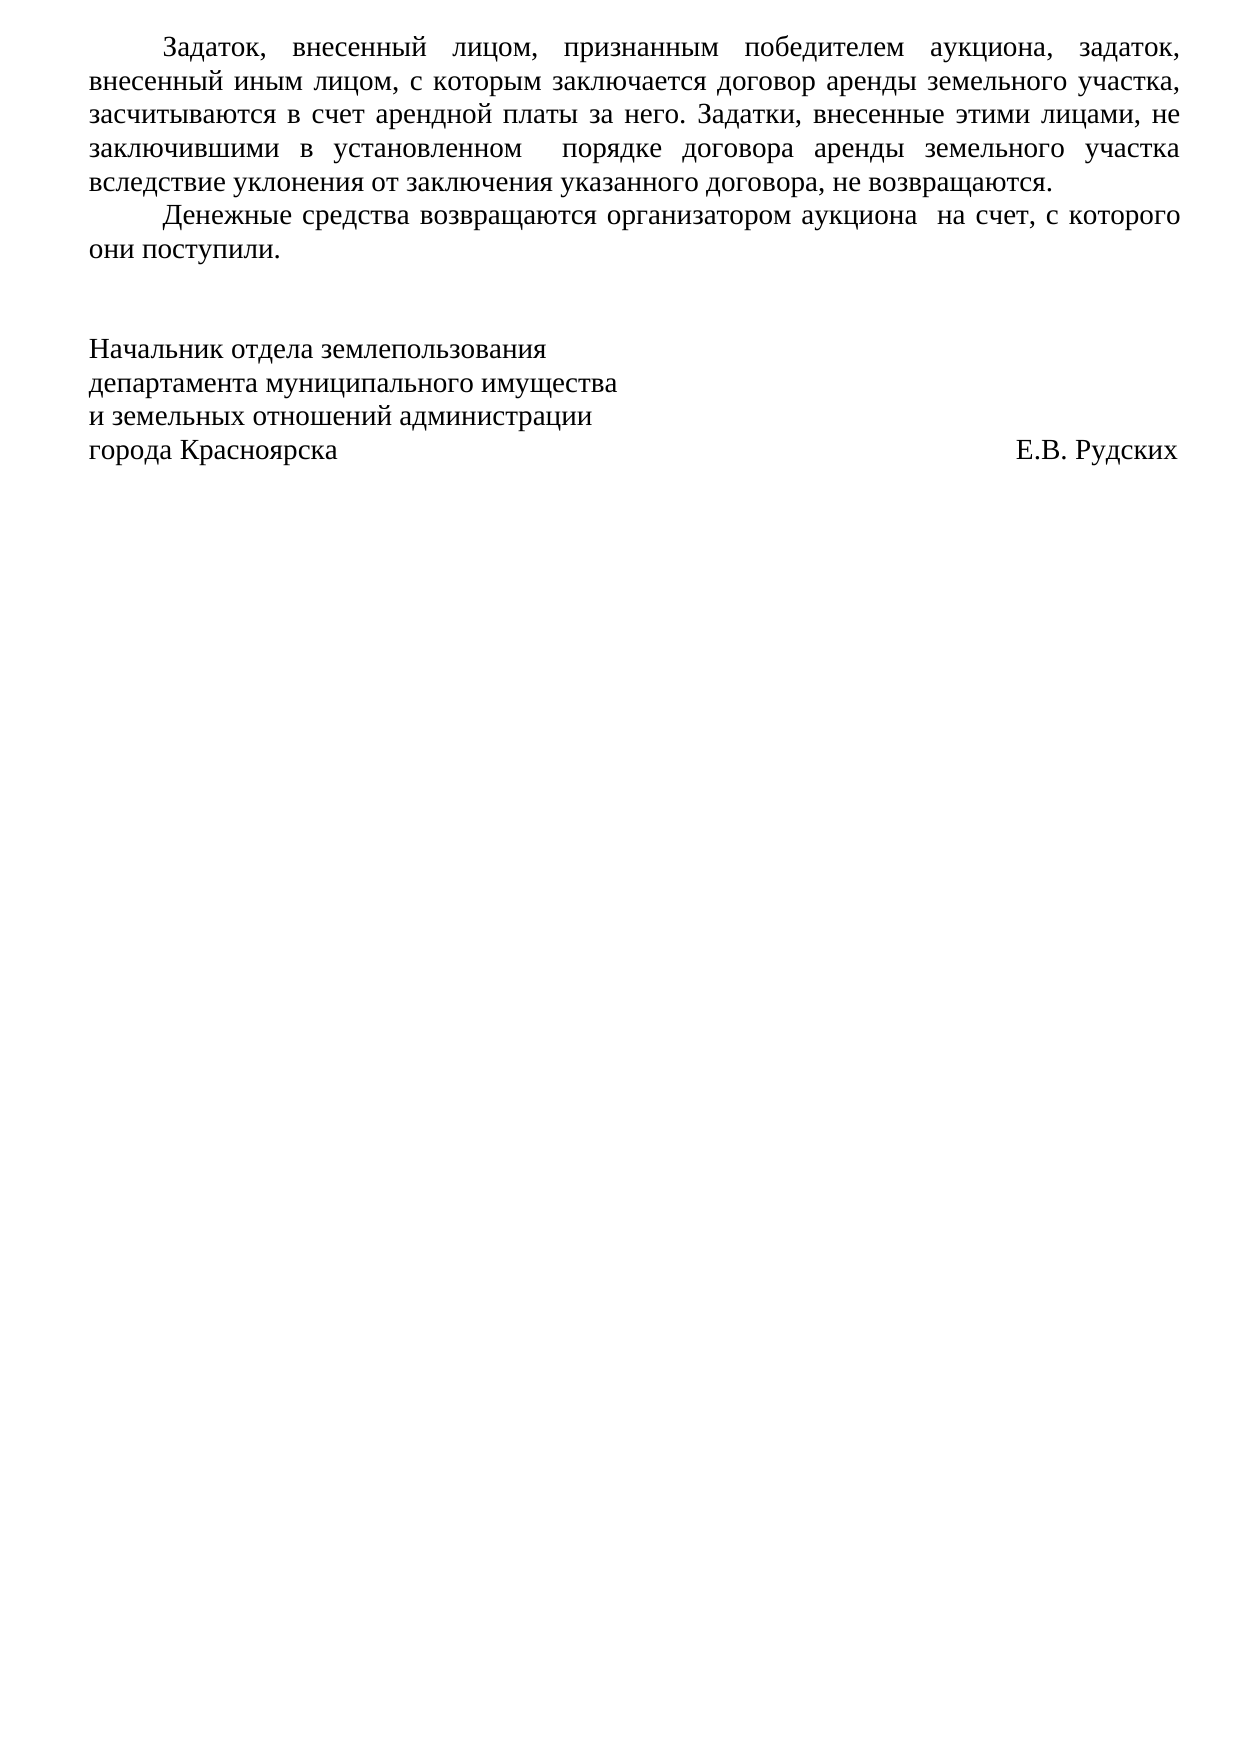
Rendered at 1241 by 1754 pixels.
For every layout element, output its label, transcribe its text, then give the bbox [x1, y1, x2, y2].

text Задаток, внесенный лицом, признанным победителем аукциона, задаток, внесенный иным лицом, с которым заключается договор аренды земельного участка, засчитываются в счет арендной платы за него. Задатки, внесенные этими лицами, не заключившими в установленном порядке договора аренды земельного участка вследствие уклонения от заключения указанного договора, не возвращаются. [89, 29, 1181, 197]
text Начальник отдела землепользования [89, 331, 1181, 365]
text департамента муниципального имущества и земельных отношений администрации города Красноярска Е.В. Рудских [89, 365, 1181, 466]
text Денежные средства возвращаются организатором аукциона на счет, с которого они поступили. [89, 197, 1181, 264]
